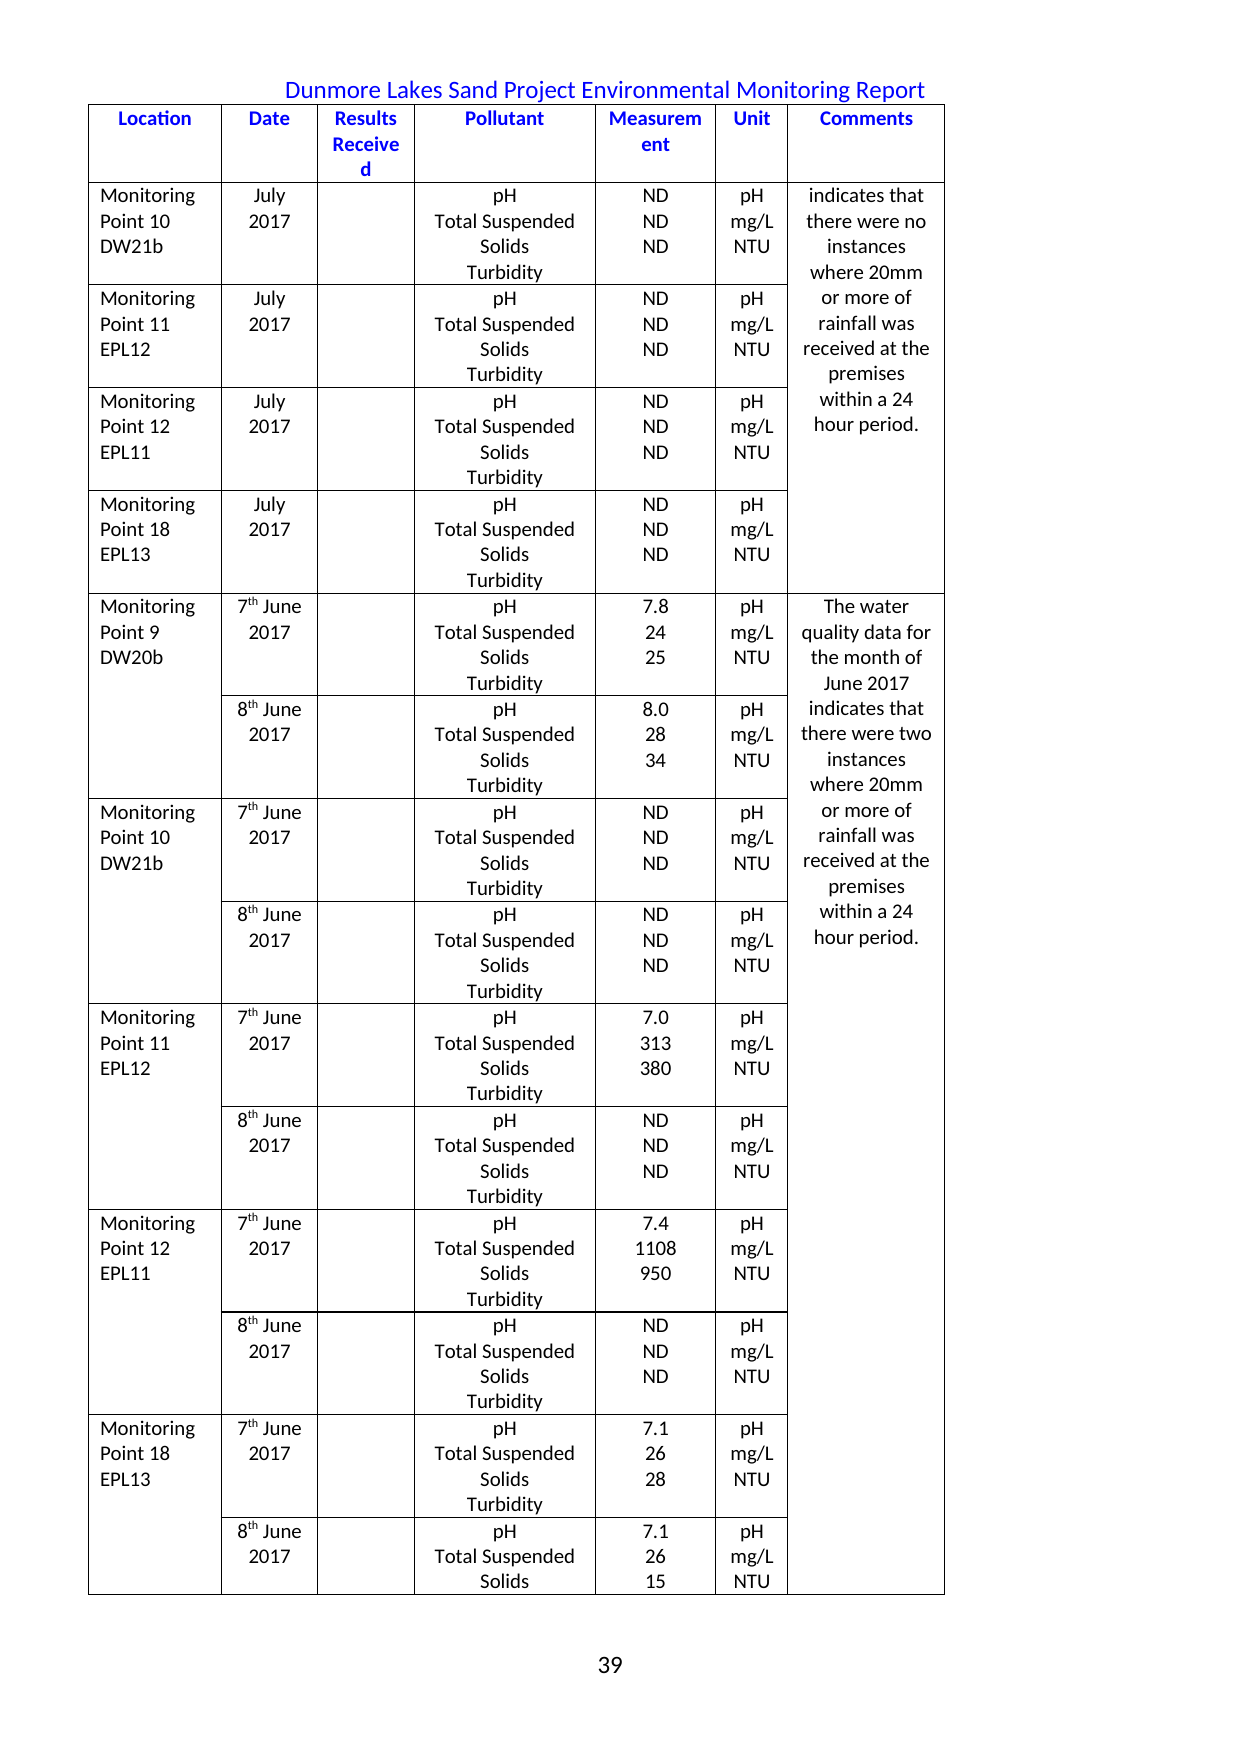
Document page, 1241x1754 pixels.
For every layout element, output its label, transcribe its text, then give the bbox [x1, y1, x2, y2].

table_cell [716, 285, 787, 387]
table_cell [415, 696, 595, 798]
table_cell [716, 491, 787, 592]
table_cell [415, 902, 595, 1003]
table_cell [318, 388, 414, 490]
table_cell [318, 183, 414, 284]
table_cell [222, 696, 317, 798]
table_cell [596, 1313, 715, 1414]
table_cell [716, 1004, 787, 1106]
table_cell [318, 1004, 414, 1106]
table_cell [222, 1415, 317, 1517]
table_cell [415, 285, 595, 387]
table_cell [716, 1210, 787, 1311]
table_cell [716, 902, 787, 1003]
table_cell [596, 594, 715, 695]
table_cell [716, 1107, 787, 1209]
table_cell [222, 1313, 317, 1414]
table_header Unit [716, 105, 787, 182]
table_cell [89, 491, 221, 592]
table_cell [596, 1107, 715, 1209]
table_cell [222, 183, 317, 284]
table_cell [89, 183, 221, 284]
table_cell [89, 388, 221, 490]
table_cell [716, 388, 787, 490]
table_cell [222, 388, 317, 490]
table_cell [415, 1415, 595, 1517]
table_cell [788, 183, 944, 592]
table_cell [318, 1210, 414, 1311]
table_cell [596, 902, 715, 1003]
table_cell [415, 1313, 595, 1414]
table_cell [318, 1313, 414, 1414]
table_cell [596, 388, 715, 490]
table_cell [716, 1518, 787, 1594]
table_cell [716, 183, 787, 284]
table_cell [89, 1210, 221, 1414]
table_header Measurement [596, 105, 715, 182]
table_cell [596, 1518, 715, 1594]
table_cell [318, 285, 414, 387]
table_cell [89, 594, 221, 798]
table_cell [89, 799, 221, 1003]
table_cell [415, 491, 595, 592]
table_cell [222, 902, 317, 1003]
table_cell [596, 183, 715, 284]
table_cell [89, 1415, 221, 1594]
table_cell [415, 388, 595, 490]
table_header Comments [788, 105, 944, 182]
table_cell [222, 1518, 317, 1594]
table_header Results Received [318, 105, 414, 182]
table_header Location [89, 105, 221, 182]
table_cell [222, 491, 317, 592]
table_header Pollutant [415, 105, 595, 182]
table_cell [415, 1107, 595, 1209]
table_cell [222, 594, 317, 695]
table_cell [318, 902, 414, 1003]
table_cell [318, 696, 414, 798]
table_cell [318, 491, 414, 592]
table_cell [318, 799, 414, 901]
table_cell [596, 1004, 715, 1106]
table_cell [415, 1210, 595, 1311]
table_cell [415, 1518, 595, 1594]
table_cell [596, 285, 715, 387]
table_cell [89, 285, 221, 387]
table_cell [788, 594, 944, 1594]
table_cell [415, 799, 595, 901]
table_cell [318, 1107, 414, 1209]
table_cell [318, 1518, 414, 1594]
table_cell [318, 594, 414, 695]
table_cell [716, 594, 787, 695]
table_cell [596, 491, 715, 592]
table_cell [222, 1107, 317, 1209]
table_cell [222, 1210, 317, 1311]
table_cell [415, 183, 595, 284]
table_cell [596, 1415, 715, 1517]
table_header Date [222, 105, 317, 182]
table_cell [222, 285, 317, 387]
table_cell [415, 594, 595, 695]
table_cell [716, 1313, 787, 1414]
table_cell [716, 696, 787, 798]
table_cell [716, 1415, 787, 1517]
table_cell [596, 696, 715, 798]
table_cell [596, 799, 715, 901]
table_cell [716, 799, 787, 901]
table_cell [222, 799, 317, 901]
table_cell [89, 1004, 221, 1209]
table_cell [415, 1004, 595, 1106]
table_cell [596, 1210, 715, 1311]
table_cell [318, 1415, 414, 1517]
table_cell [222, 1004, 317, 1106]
